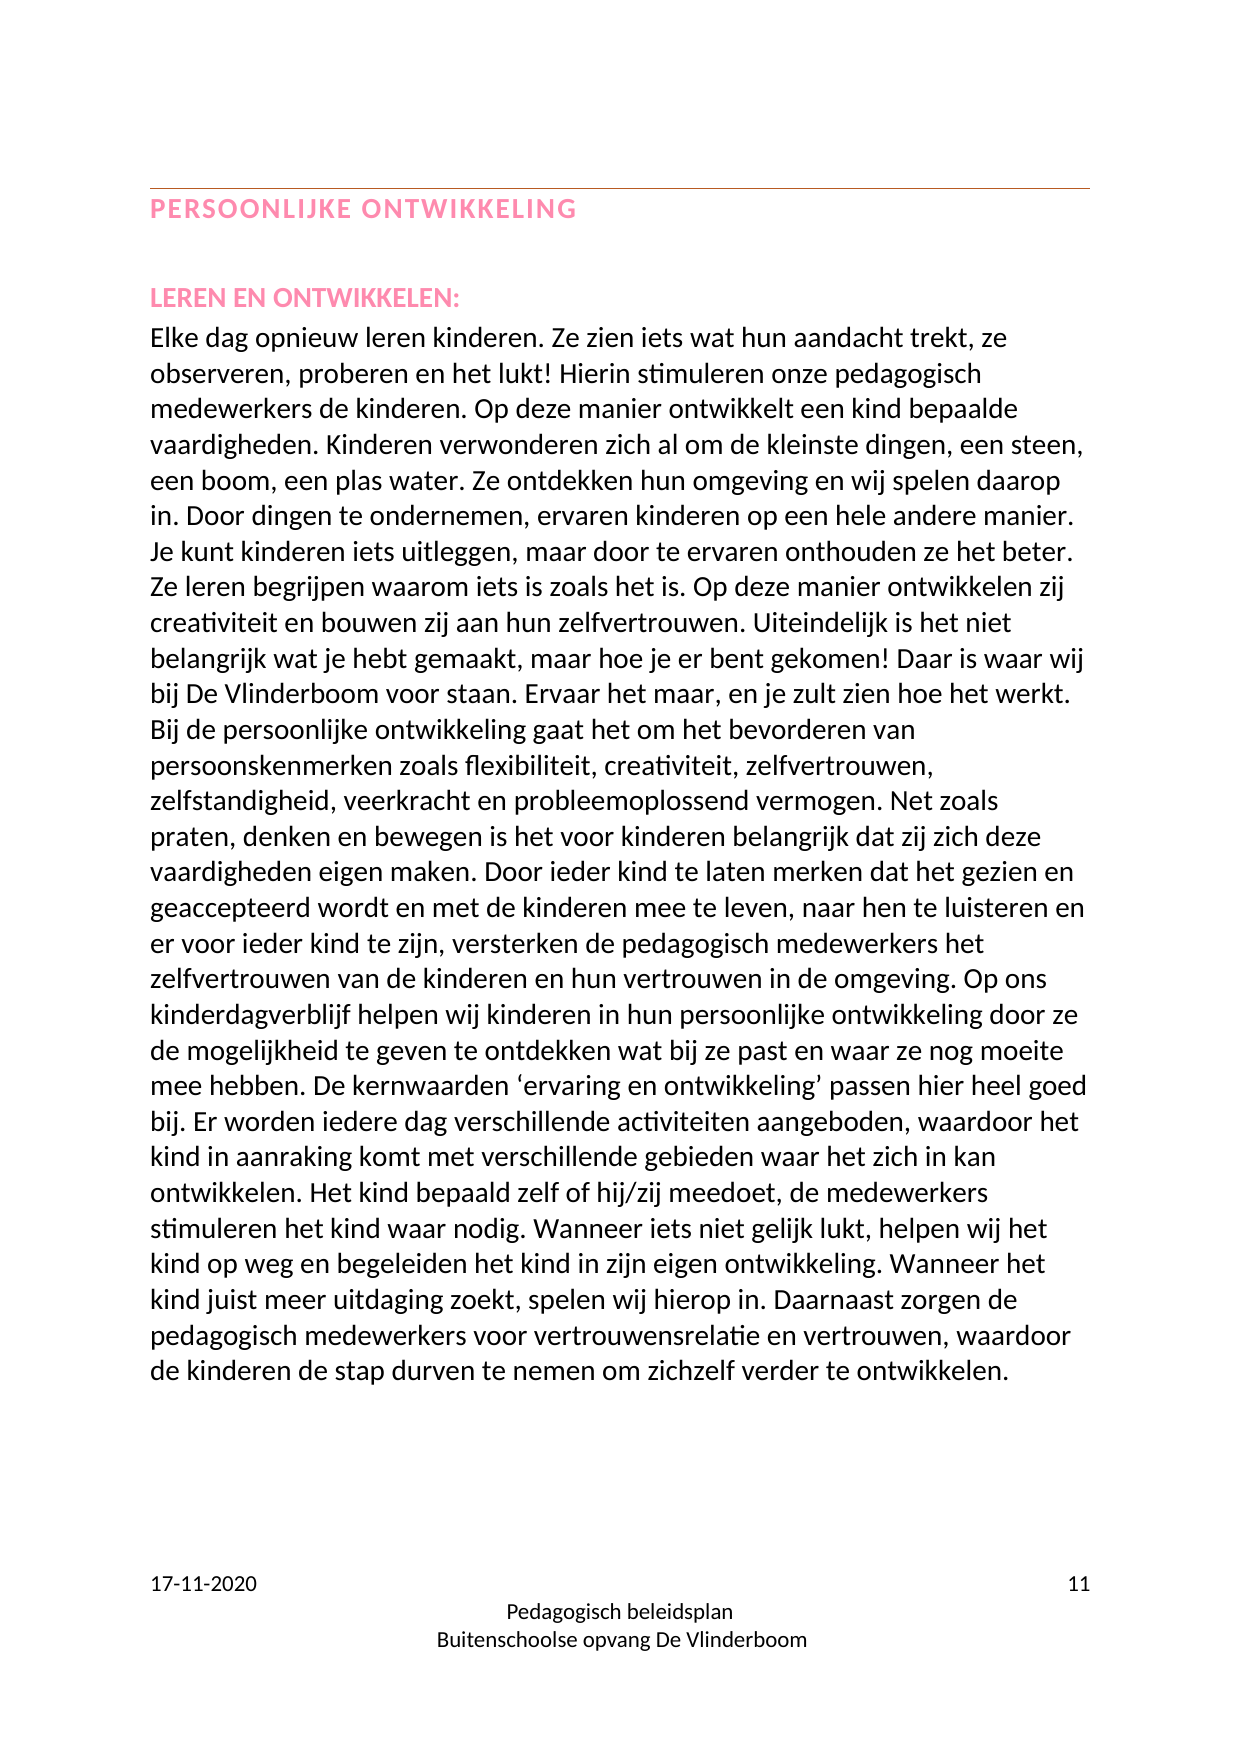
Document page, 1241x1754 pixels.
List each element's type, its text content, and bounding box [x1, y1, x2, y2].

subtitle Leren en ontwikkelen: [150, 279, 1090, 315]
text Elke dag opnieuw leren kinderen. Ze zien iets wat hun aandacht trekt, ze observeren, proberen en het lukt! Hierin stimuleren onze pedagogisch medewerkers de kinderen. Op deze manier ontwikkelt een kind bepaalde vaardigheden. Kinderen verwonderen zich al om de kleinste dingen, een steen, een boom, een plas water. Ze ontdekken hun omgeving en wij spelen daarop in. Door dingen te ondernemen, ervaren kinderen op een hele andere manier. Je kunt kinderen iets uitleggen, maar door te ervaren onthouden ze het beter. Ze leren begrijpen waarom iets is zoals het is. Op deze manier ontwikkelen zij creativiteit en bouwen zij aan hun zelfvertrouwen. Uiteindelijk is het niet belangrijk wat je hebt gemaakt, maar hoe je er bent gekomen! Daar is waar wij bij De Vlinderboom voor staan. Ervaar het maar, en je zult zien hoe het werkt. Bij de persoonlijke ontwikkeling gaat het om het bevorderen van persoonskenmerken zoals flexibiliteit, creativiteit, zelfvertrouwen, zelfstandigheid, veerkracht en probleemoplossend vermogen. Net zoals praten, denken en bewegen is het voor kinderen belangrijk dat zij zich deze vaardigheden eigen maken. Door ieder kind te laten merken dat het gezien en geaccepteerd wordt en met de kinderen mee te leven, naar hen te luisteren en er voor ieder kind te zijn, versterken de pedagogisch medewerkers het zelfvertrouwen van de kinderen en hun vertrouwen in de omgeving. Op ons kinderdagverblijf helpen wij kinderen in hun persoonlijke ontwikkeling door ze de mogelijkheid te geven te ontdekken wat bij ze past en waar ze nog moeite mee hebben. De kernwaarden ‘ervaring en ontwikkeling’ passen hier heel goed bij. Er worden iedere dag verschillende activiteiten aangeboden, waardoor het kind in aanraking komt met verschillende gebieden waar het zich in kan ontwikkelen. Het kind bepaald zelf of hij/zij meedoet, de medewerkers stimuleren het kind waar nodig. Wanneer iets niet gelijk lukt, helpen wij het kind op weg en begeleiden het kind in zijn eigen ontwikkeling. Wanneer het kind juist meer uitdaging zoekt, spelen wij hierop in. Daarnaast zorgen de pedagogisch medewerkers voor vertrouwensrelatie en vertrouwen, waardoor de kinderen de stap durven te nemen om zichzelf verder te ontwikkelen. [150, 319, 1090, 1388]
subtitle Persoonlijke ontwikkeling [150, 189, 1090, 226]
